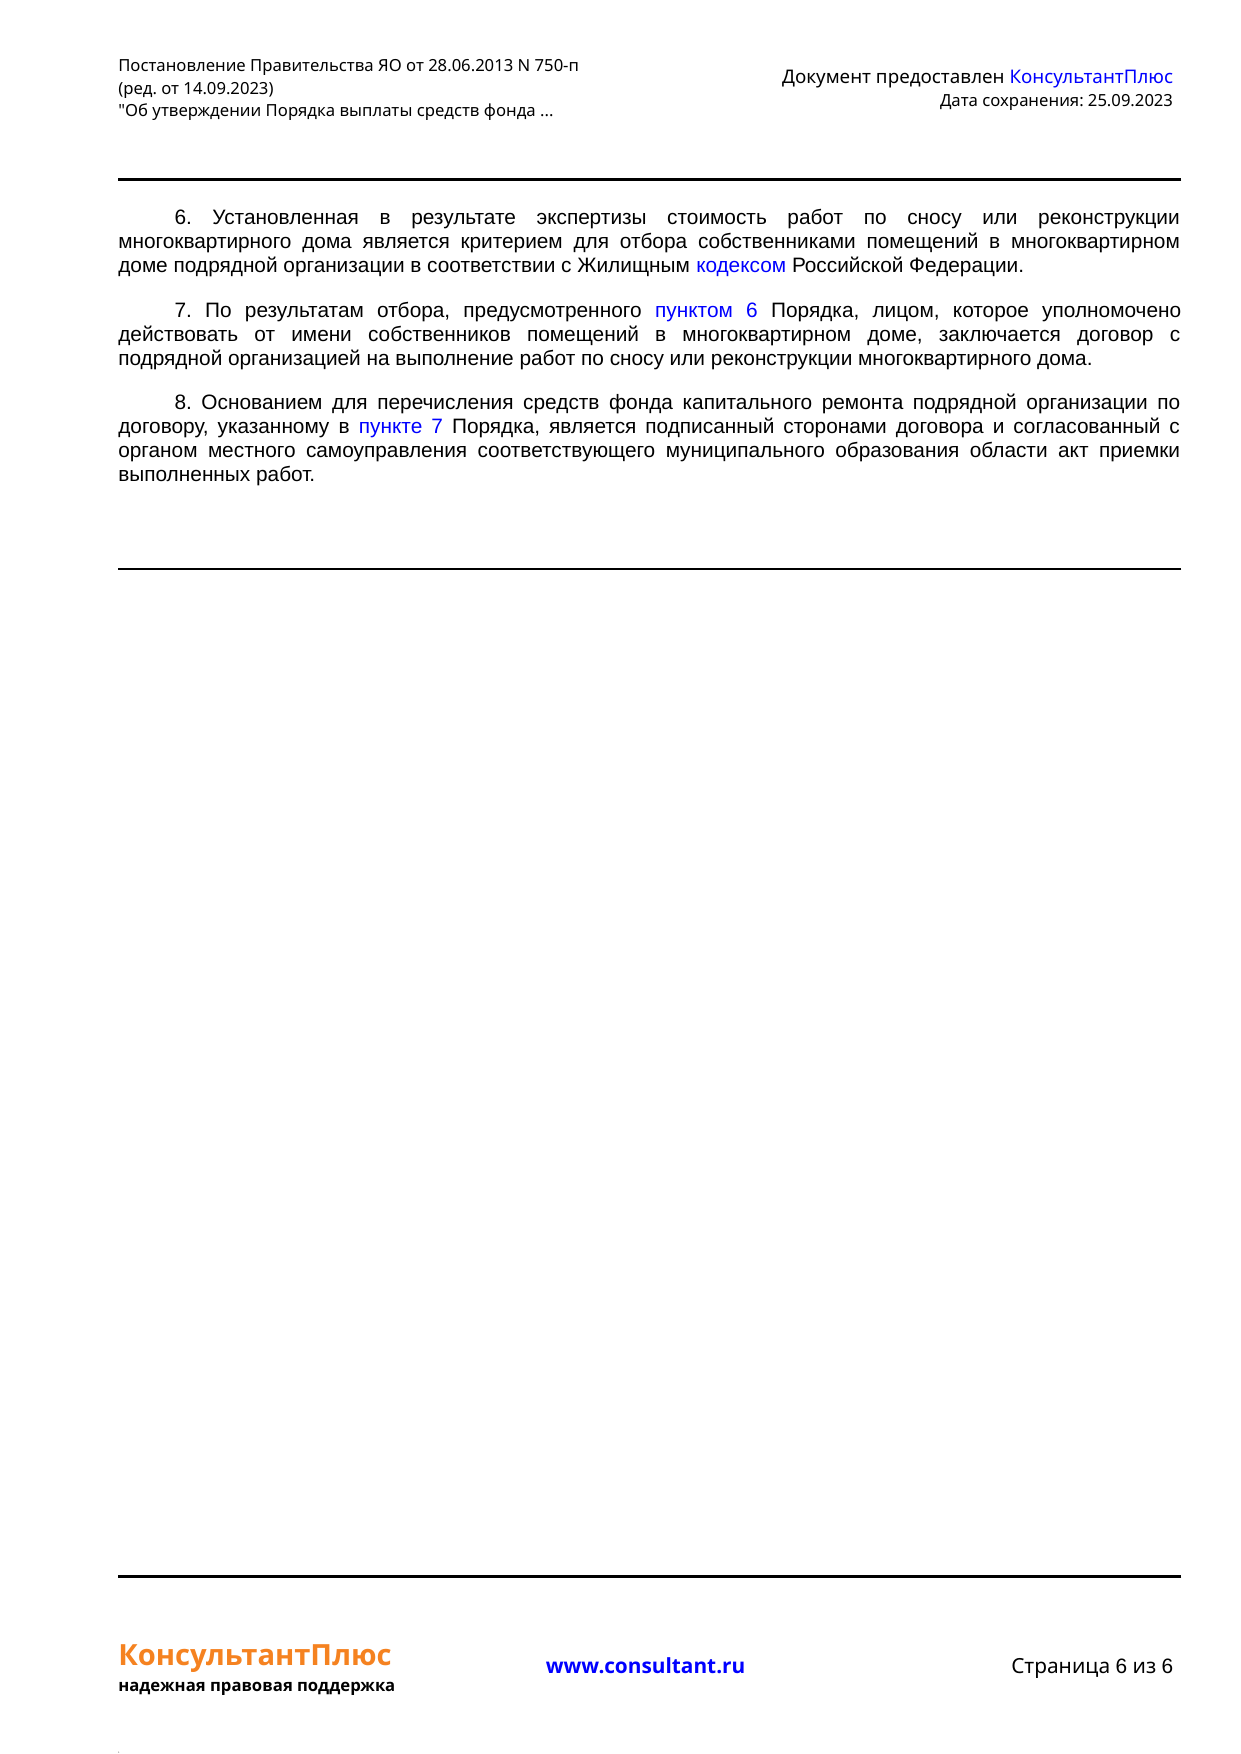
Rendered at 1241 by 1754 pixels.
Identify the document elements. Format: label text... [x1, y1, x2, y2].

text 6. Установленная в результате экспертизы стоимость работ по сносу или реконструкции многоквартирного дома является критерием для отбора собственниками помещений в многоквартирном доме подрядной организации в соответствии с Жилищным кодексом Российской Федерации. [118, 205, 1181, 277]
text 7. По результатам отбора, предусмотренного пунктом 6 Порядка, лицом, которое уполномочено действовать от имени собственников помещений в многоквартирном доме, заключается договор с подрядной организацией на выполнение работ по сносу или реконструкции многоквартирного дома. [118, 297, 1181, 369]
text 8. Основанием для перечисления средств фонда капитального ремонта подрядной организации по договору, указанному в пункте 7 Порядка, является подписанный сторонами договора и согласованный с органом местного самоуправления соответствующего муниципального образования области акт приемки выполненных работ. [118, 390, 1181, 486]
